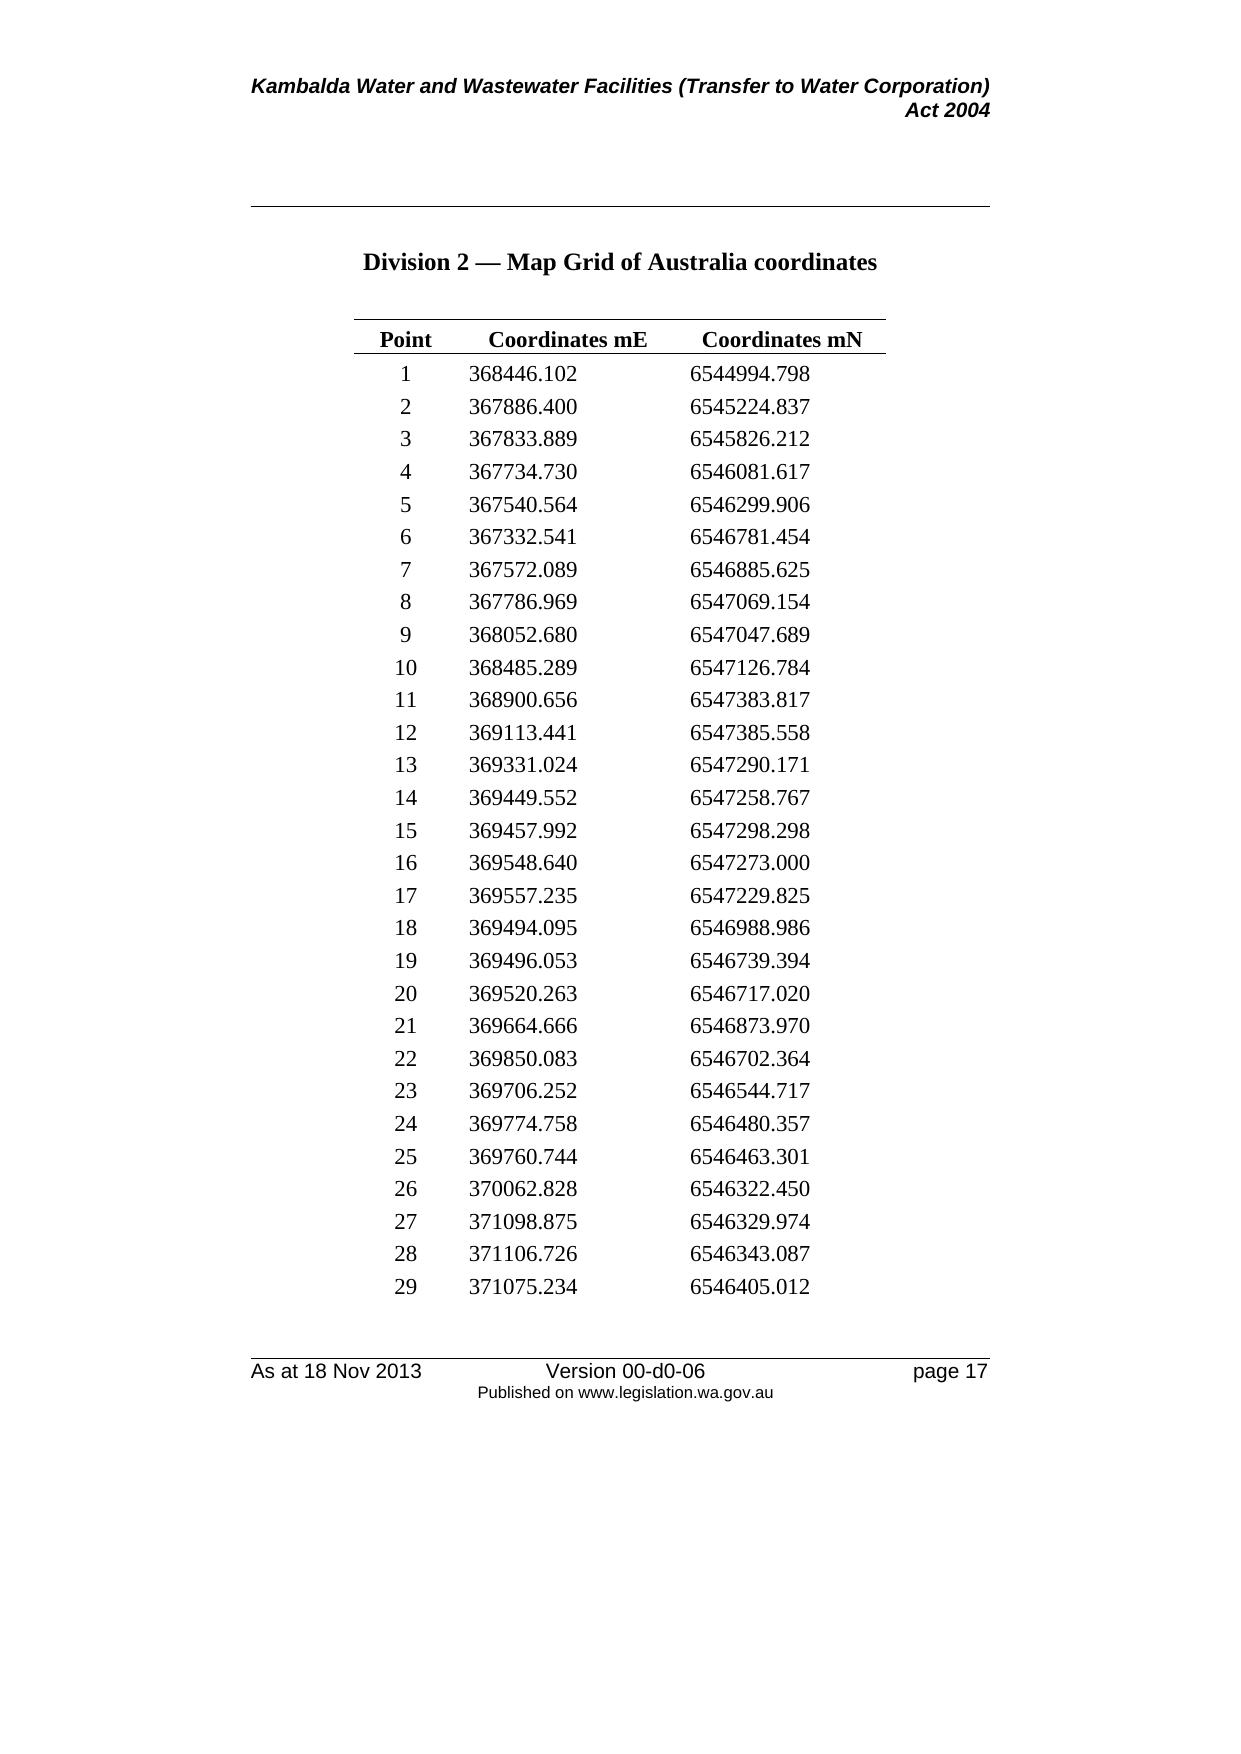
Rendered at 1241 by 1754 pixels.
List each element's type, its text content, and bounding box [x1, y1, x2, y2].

table_cell 26 [354, 1169, 457, 1202]
table_cell 6546329.974 [679, 1202, 886, 1234]
table_cell 28 [354, 1234, 457, 1267]
table_cell 367734.730 [457, 452, 679, 484]
table_cell 6547298.298 [679, 810, 886, 843]
table_cell 367786.969 [457, 582, 679, 615]
table_cell 6546343.087 [679, 1234, 886, 1267]
table_cell 6546781.454 [679, 517, 886, 549]
table_cell 6546463.301 [679, 1136, 886, 1169]
table_cell 6547229.825 [679, 876, 886, 908]
table_cell 369520.263 [457, 974, 679, 1006]
table_cell 6545826.212 [679, 419, 886, 452]
table_cell 21 [354, 1006, 457, 1039]
table_cell 6546544.717 [679, 1071, 886, 1104]
table_cell 19 [354, 941, 457, 973]
table_cell 18 [354, 908, 457, 941]
table_cell 367572.089 [457, 550, 679, 582]
table_cell 6547273.000 [679, 843, 886, 876]
table_cell 20 [354, 974, 457, 1006]
table_cell 367886.400 [457, 387, 679, 419]
table_cell 14 [354, 778, 457, 810]
table_cell 6544994.798 [679, 354, 886, 387]
table_cell 16 [354, 843, 457, 876]
table_cell 10 [354, 648, 457, 680]
table_cell 15 [354, 810, 457, 843]
table_cell 369457.992 [457, 810, 679, 843]
table_cell 6546702.364 [679, 1039, 886, 1071]
table_cell 368446.102 [457, 354, 679, 387]
table_cell 13 [354, 745, 457, 778]
table_cell 6546405.012 [679, 1267, 886, 1299]
table_cell 368900.656 [457, 680, 679, 713]
table_cell 3 [354, 419, 457, 452]
table_cell 6546885.625 [679, 550, 886, 582]
table_cell 6545224.837 [679, 387, 886, 419]
table_cell 11 [354, 680, 457, 713]
table_cell 6547069.154 [679, 582, 886, 615]
table_cell 6546873.970 [679, 1006, 886, 1039]
subtitle Division 2 — Map Grid of coordinates [251, 247, 990, 276]
table_cell 369494.095 [457, 908, 679, 941]
table_cell 23 [354, 1071, 457, 1104]
table_cell 369664.666 [457, 1006, 679, 1039]
table_cell 8 [354, 582, 457, 615]
table_cell 368052.680 [457, 615, 679, 647]
table_cell 367833.889 [457, 419, 679, 452]
table_cell 6547258.767 [679, 778, 886, 810]
table_cell 5 [354, 484, 457, 517]
table_cell 6547385.558 [679, 713, 886, 745]
table_cell 370062.828 [457, 1169, 679, 1202]
table_cell 369113.441 [457, 713, 679, 745]
table_cell 369496.053 [457, 941, 679, 973]
table_cell 4 [354, 452, 457, 484]
table_cell 1 [354, 354, 457, 387]
table_cell 6547126.784 [679, 648, 886, 680]
table_cell 27 [354, 1202, 457, 1234]
table_cell 12 [354, 713, 457, 745]
table_cell 6546322.450 [679, 1169, 886, 1202]
table_cell 371098.875 [457, 1202, 679, 1234]
table_cell 369850.083 [457, 1039, 679, 1071]
table_header Coordinates mN [679, 320, 886, 353]
table_header Coordinates mE [457, 320, 679, 353]
table_cell 369774.758 [457, 1104, 679, 1136]
table_cell 6546717.020 [679, 974, 886, 1006]
table_cell 369449.552 [457, 778, 679, 810]
table_cell 29 [354, 1267, 457, 1299]
table_cell 6546081.617 [679, 452, 886, 484]
table_cell 367540.564 [457, 484, 679, 517]
table_cell 6546299.906 [679, 484, 886, 517]
table_cell 368485.289 [457, 648, 679, 680]
table_cell 367332.541 [457, 517, 679, 549]
table_cell 24 [354, 1104, 457, 1136]
table_cell 369706.252 [457, 1071, 679, 1104]
table_cell 6547047.689 [679, 615, 886, 647]
table_cell 6546739.394 [679, 941, 886, 973]
table_cell 2 [354, 387, 457, 419]
table_cell 6546480.357 [679, 1104, 886, 1136]
table_cell 6 [354, 517, 457, 549]
table_cell 369557.235 [457, 876, 679, 908]
table_cell 6547290.171 [679, 745, 886, 778]
table_cell 369760.744 [457, 1136, 679, 1169]
table_cell 25 [354, 1136, 457, 1169]
table_cell 369548.640 [457, 843, 679, 876]
table_cell 22 [354, 1039, 457, 1071]
table_cell 7 [354, 550, 457, 582]
table_header Point [354, 320, 457, 353]
table_cell 369331.024 [457, 745, 679, 778]
table_cell 6547383.817 [679, 680, 886, 713]
table_cell 6546988.986 [679, 908, 886, 941]
table_cell 371106.726 [457, 1234, 679, 1267]
table_cell 371075.234 [457, 1267, 679, 1299]
table_cell 9 [354, 615, 457, 647]
table_cell 17 [354, 876, 457, 908]
